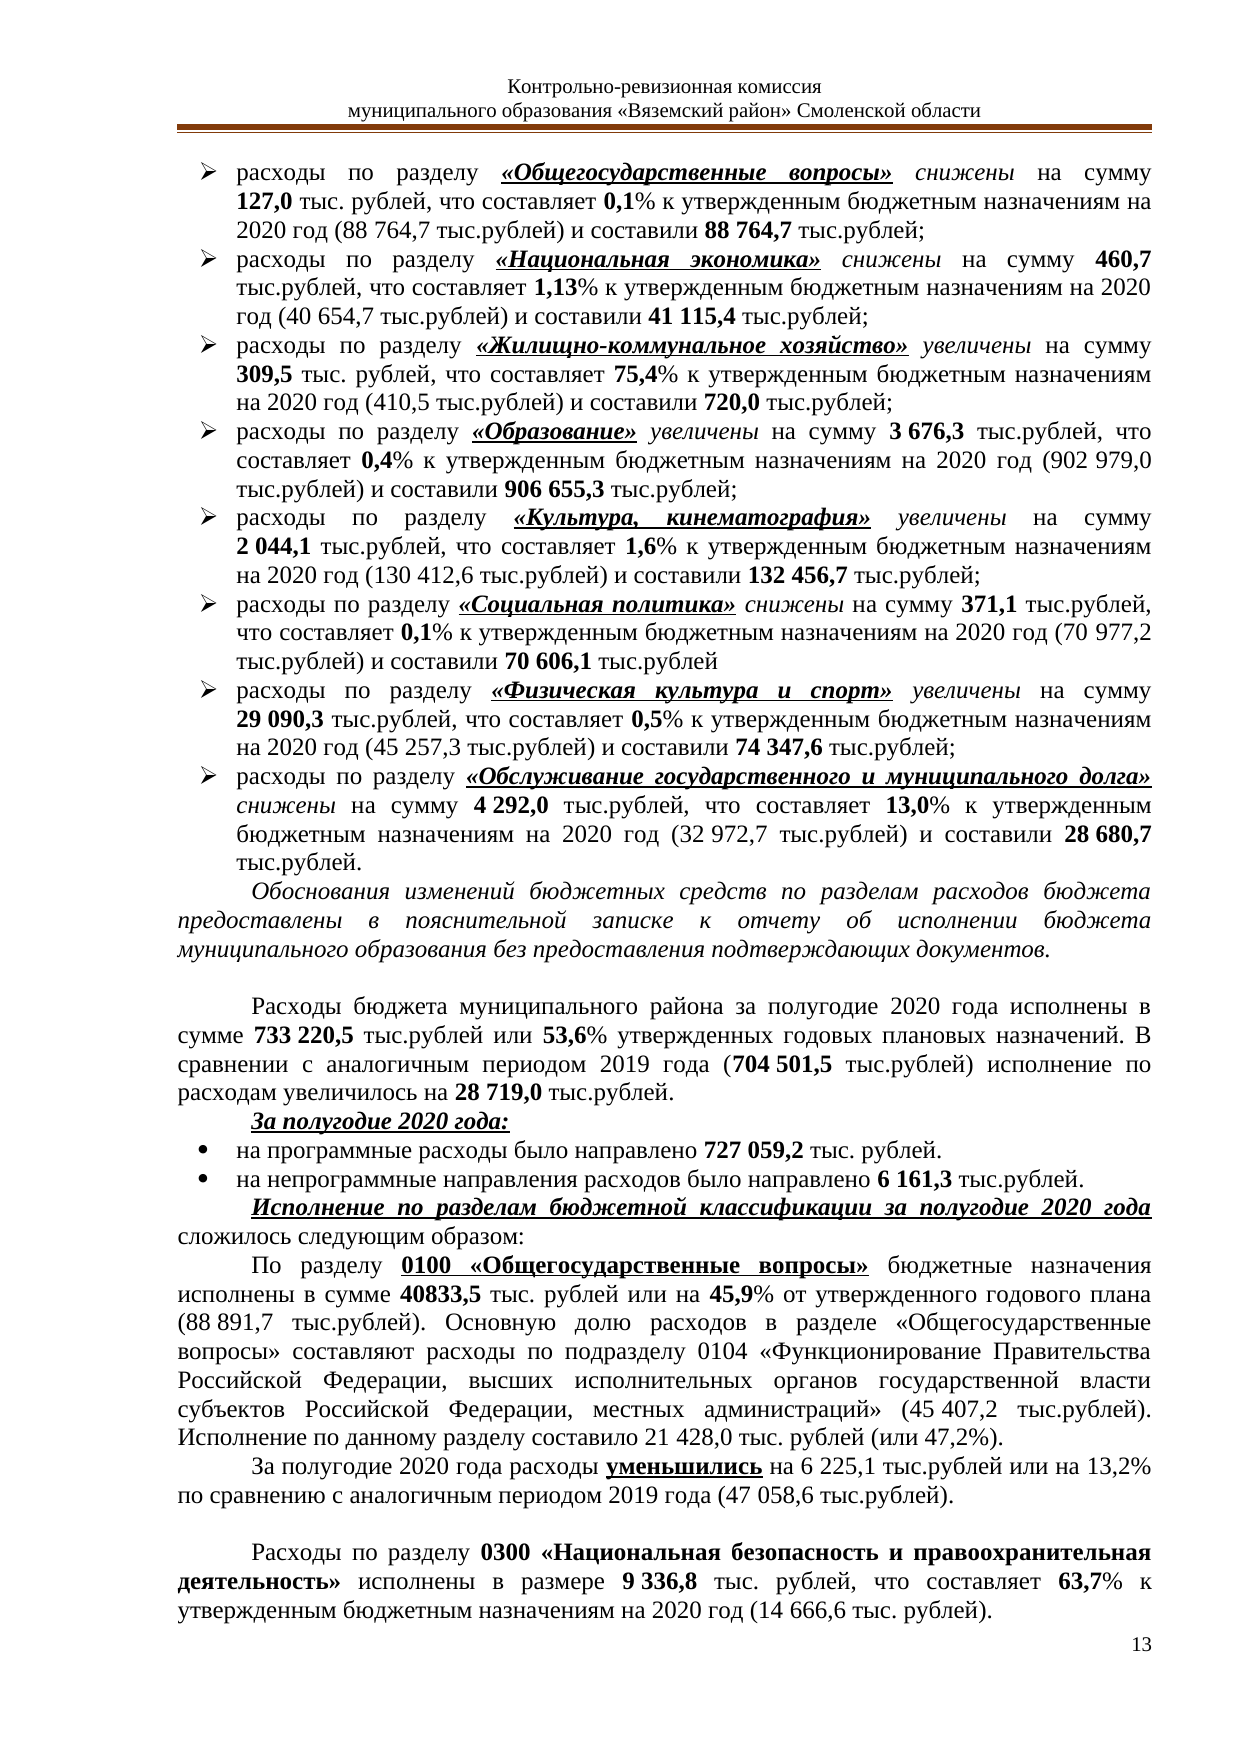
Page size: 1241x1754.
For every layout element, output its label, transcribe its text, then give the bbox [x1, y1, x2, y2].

list расходы по разделу «Обслуживание государственного и муниципального долга» снижены на сумму 4 292,0 тыс.рублей, что составляет 13,0% к утвержденным бюджетным назначениям на 2020 год (32 972,7 тыс.рублей) и составили 28 680,7 тыс.рублей. [199, 761, 1152, 876]
text По разделу 0100 «Общегосударственные вопросы» бюджетные назначения исполнены в сумме 40833,5 тыс. рублей или на 45,9% от утвержденного годового плана (88 891,7 тыс.рублей). Основную долю расходов в разделе «Общегосударственные вопросы» составляют расходы по подразделу 0104 «Функционирование Правительства Российской Федерации, высших исполнительных органов государственной власти субъектов Российской Федерации, местных администраций» (45 407,2 тыс.рублей). Исполнение по данному разделу составило 21 428,0 тыс. рублей (или 47,2%). [177, 1250, 1152, 1451]
list на программные расходы было направлено 727 059,2 тыс. рублей. [199, 1135, 1152, 1164]
list расходы по разделу «Общегосударственные вопросы» снижены на сумму 127,0 тыс. рублей, что составляет 0,1% к утвержденным бюджетным назначениям на 2020 год (88 764,7 тыс.рублей) и составили 88 764,7 тыс.рублей; [199, 157, 1152, 244]
list расходы по разделу «Физическая культура и спорт» увеличены на сумму 29 090,3 тыс.рублей, что составляет 0,5% к утвержденным бюджетным назначениям на 2020 год (45 257,3 тыс.рублей) и составили 74 347,6 тыс.рублей; [199, 675, 1152, 761]
text Расходы бюджета муниципального района за полугодие 2020 года исполнены в сумме 733 220,5 тыс.рублей или 53,6% утвержденных годовых плановых назначений. В сравнении с аналогичным периодом 2019 года (704 501,5 тыс.рублей) исполнение по расходам увеличилось на 28 719,0 тыс.рублей. [177, 991, 1152, 1106]
text За полугодие 2020 года: [177, 1106, 1152, 1135]
list расходы по разделу «Социальная политика» снижены на сумму 371,1 тыс.рублей, что составляет 0,1% к утвержденным бюджетным назначениям на 2020 год (70 977,2 тыс.рублей) и составили 70 606,1 тыс.рублей [199, 589, 1152, 675]
text Расходы по разделу 0300 «Национальная безопасность и правоохранительная деятельность» исполнены в размере 9 336,8 тыс. рублей, что составляет 63,7% к утвержденным бюджетным назначениям на 2020 год (14 666,6 тыс. рублей). [177, 1537, 1152, 1624]
list расходы по разделу «Образование» увеличены на сумму 3 676,3 тыс.рублей, что составляет 0,4% к утвержденным бюджетным назначениям на 2020 год (902 979,0 тыс.рублей) и составили 906 655,3 тыс.рублей; [199, 416, 1152, 502]
text Обоснования изменений бюджетных средств по разделам расходов бюджета предоставлены в пояснительной записке к отчету об исполнении бюджета муниципального образования без предоставления подтверждающих документов. [177, 876, 1152, 962]
list на непрограммные направления расходов было направлено 6 161,3 тыс.рублей. [199, 1164, 1152, 1192]
list расходы по разделу «Национальная экономика» снижены на сумму 460,7 тыс.рублей, что составляет 1,13% к утвержденным бюджетным назначениям на 2020 год (40 654,7 тыс.рублей) и составили 41 115,4 тыс.рублей; [199, 244, 1152, 330]
list расходы по разделу «Культура, кинематография» увеличены на сумму 2 044,1 тыс.рублей, что составляет 1,6% к утвержденным бюджетным назначениям на 2020 год (130 412,6 тыс.рублей) и составили 132 456,7 тыс.рублей; [199, 502, 1152, 589]
text Исполнение по разделам бюджетной классификации за полугодие 2020 года сложилось следующим образом: [177, 1192, 1152, 1250]
text За полугодие 2020 года расходы уменьшились на 6 225,1 тыс.рублей или на 13,2% по сравнению с аналогичным периодом 2019 года (47 058,6 тыс.рублей). [177, 1451, 1152, 1509]
list расходы по разделу «Жилищно-коммунальное хозяйство» увеличены на сумму 309,5 тыс. рублей, что составляет 75,4% к утвержденным бюджетным назначениям на 2020 год (410,5 тыс.рублей) и составили 720,0 тыс.рублей; [199, 330, 1152, 416]
